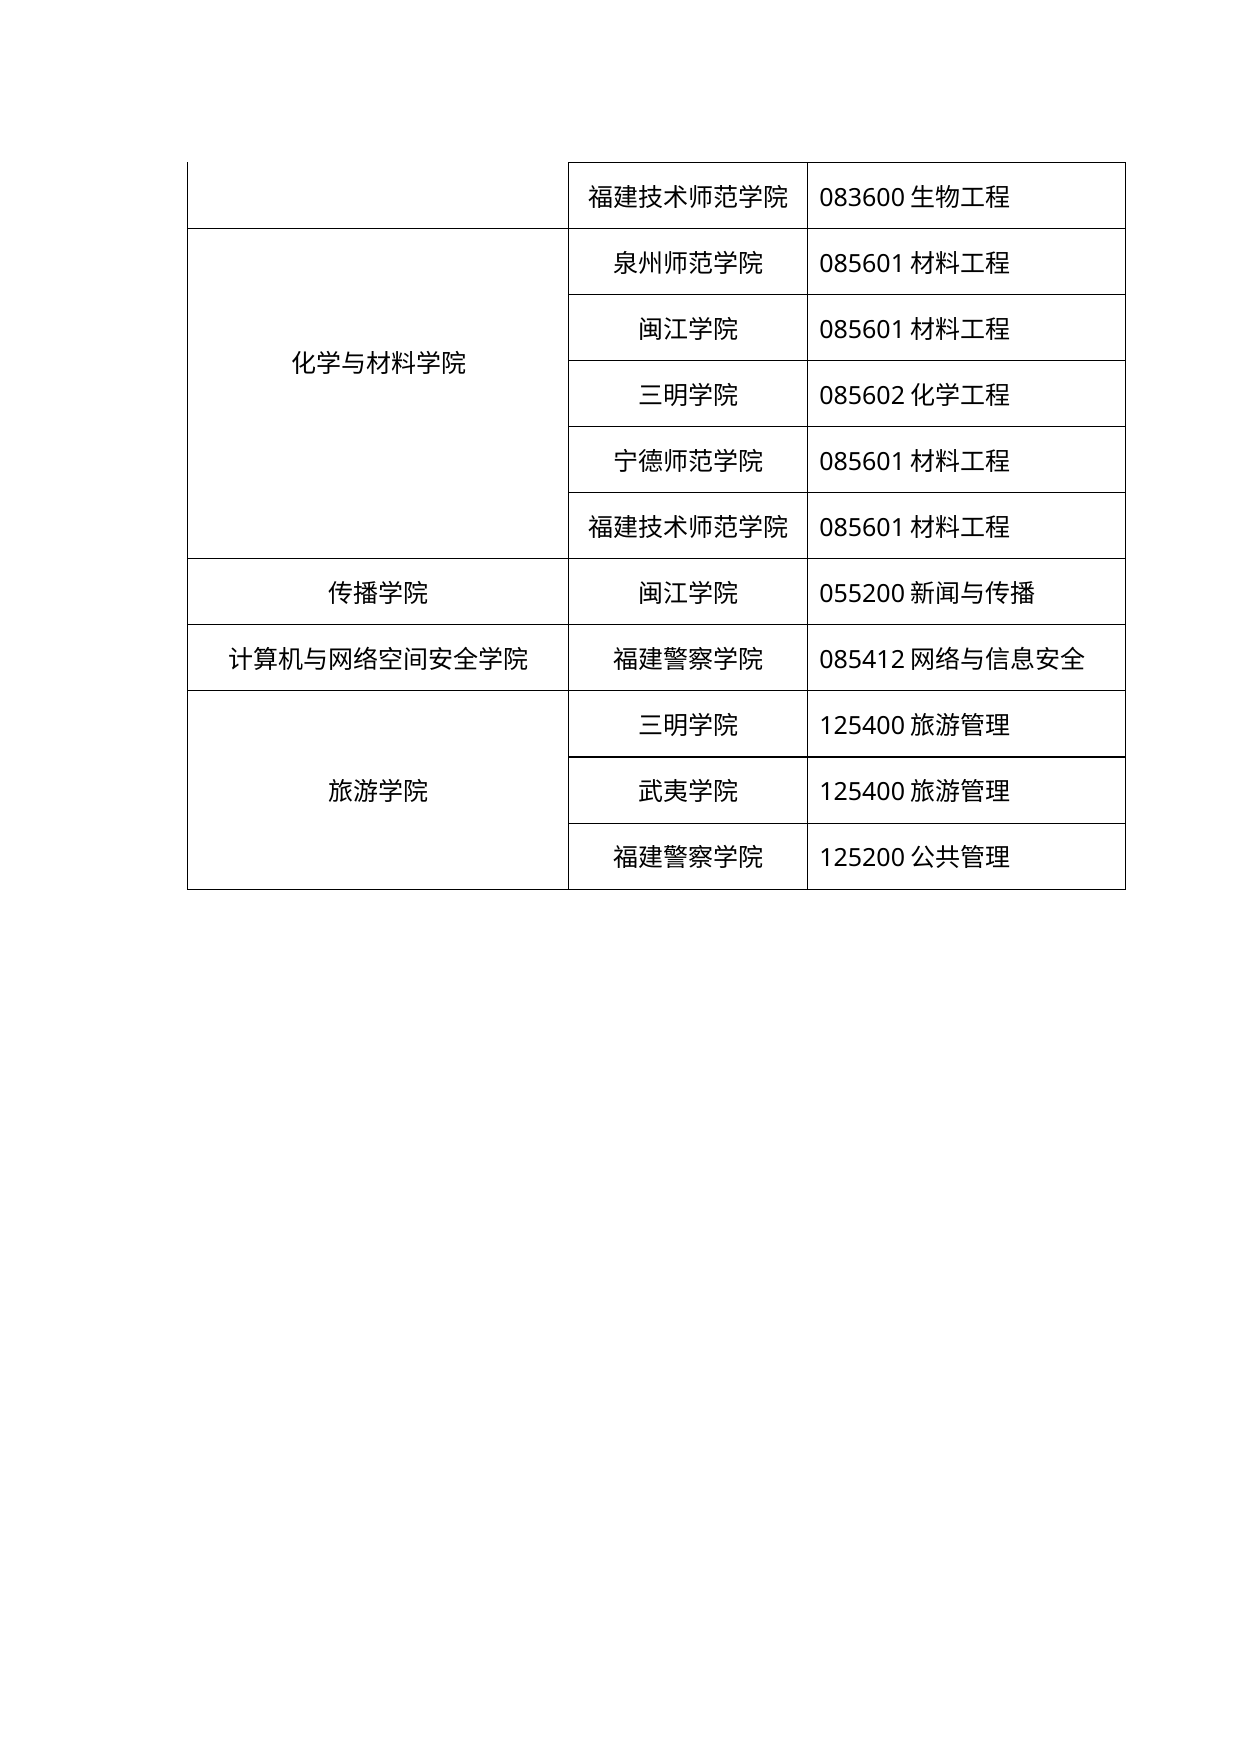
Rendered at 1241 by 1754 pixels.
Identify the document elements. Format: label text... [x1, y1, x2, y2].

table_cell 化学与材料学院 [188, 229, 568, 558]
table_cell 083600生物工程 [808, 163, 1125, 228]
table_cell 三明学院 [569, 691, 807, 756]
table_cell 125400旅游管理 [808, 758, 1125, 822]
table_cell 传播学院 [188, 559, 568, 624]
table_cell 085412网络与信息安全 [808, 625, 1125, 690]
table_cell 闽江学院 [569, 559, 807, 624]
table_cell 085601材料工程 [808, 295, 1125, 360]
table_cell 宁德师范学院 [569, 427, 807, 492]
table_cell 福建警察学院 [569, 625, 807, 690]
table_cell 085601材料工程 [808, 427, 1125, 492]
table_cell 泉州师范学院 [569, 229, 807, 294]
table_cell 福建警察学院 [569, 824, 807, 888]
table_cell 085601材料工程 [808, 229, 1125, 294]
table_cell 福建技术师范学院 [569, 493, 807, 558]
table_cell 计算机与网络空间安全学院 [188, 625, 568, 690]
table_cell 085601材料工程 [808, 493, 1125, 558]
table_cell 闽江学院 [569, 295, 807, 360]
table_cell 福建技术师范学院 [569, 163, 807, 228]
table_cell 三明学院 [569, 361, 807, 426]
table_cell 旅游学院 [188, 691, 568, 888]
table_cell 武夷学院 [569, 758, 807, 822]
table_cell 125200公共管理 [808, 824, 1125, 888]
table_cell 055200新闻与传播 [808, 559, 1125, 624]
table_cell 085602化学工程 [808, 361, 1125, 426]
table_cell 125400旅游管理 [808, 691, 1125, 756]
